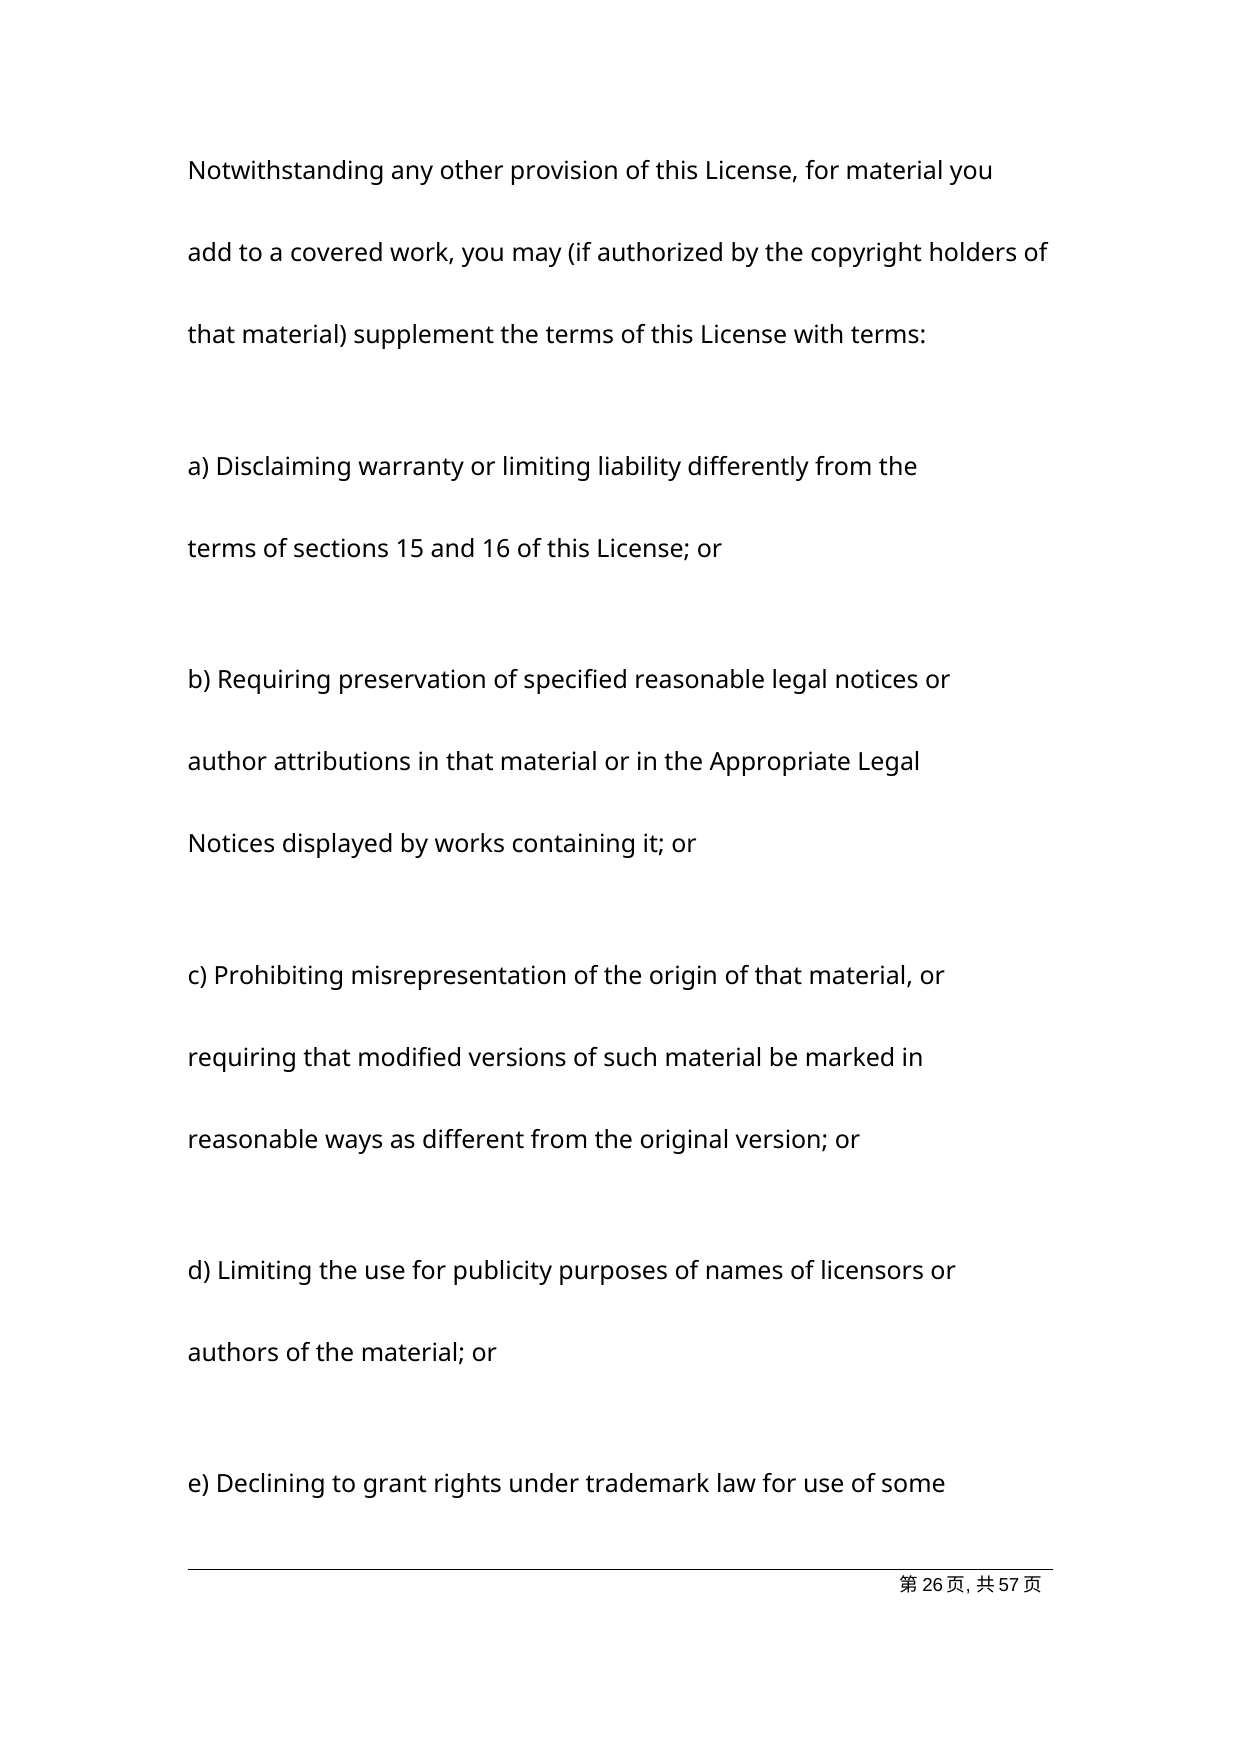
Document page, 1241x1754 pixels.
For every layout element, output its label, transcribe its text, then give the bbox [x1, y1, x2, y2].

text terms of sections 15 and 16 of this License; or [187, 515, 1053, 580]
text c) Prohibiting misrepresentation of the origin of that material, or [187, 942, 1053, 1007]
text reasonable ways as different from the original version; or [187, 1106, 1053, 1171]
text that material) supplement the terms of this License with terms: [187, 302, 1053, 367]
text Notices displayed by works containing it; or [187, 810, 1053, 875]
text requiring that modified versions of such material be marked in [187, 1024, 1053, 1089]
text e) Declining to grant rights under trademark law for use of some [187, 1451, 1053, 1516]
text Notwithstanding any other provision of this License, for material you [187, 138, 1053, 203]
text authors of the material; or [187, 1319, 1053, 1384]
text d) Limiting the use for publicity purposes of names of licensors or [187, 1237, 1053, 1302]
text add to a covered work, you may (if authorized by the copyright holders of [187, 219, 1053, 284]
text b) Requiring preservation of specified reasonable legal notices or [187, 646, 1053, 711]
text a) Disclaiming warranty or limiting liability differently from the [187, 433, 1053, 498]
text author attributions in that material or in the Appropriate Legal [187, 728, 1053, 793]
